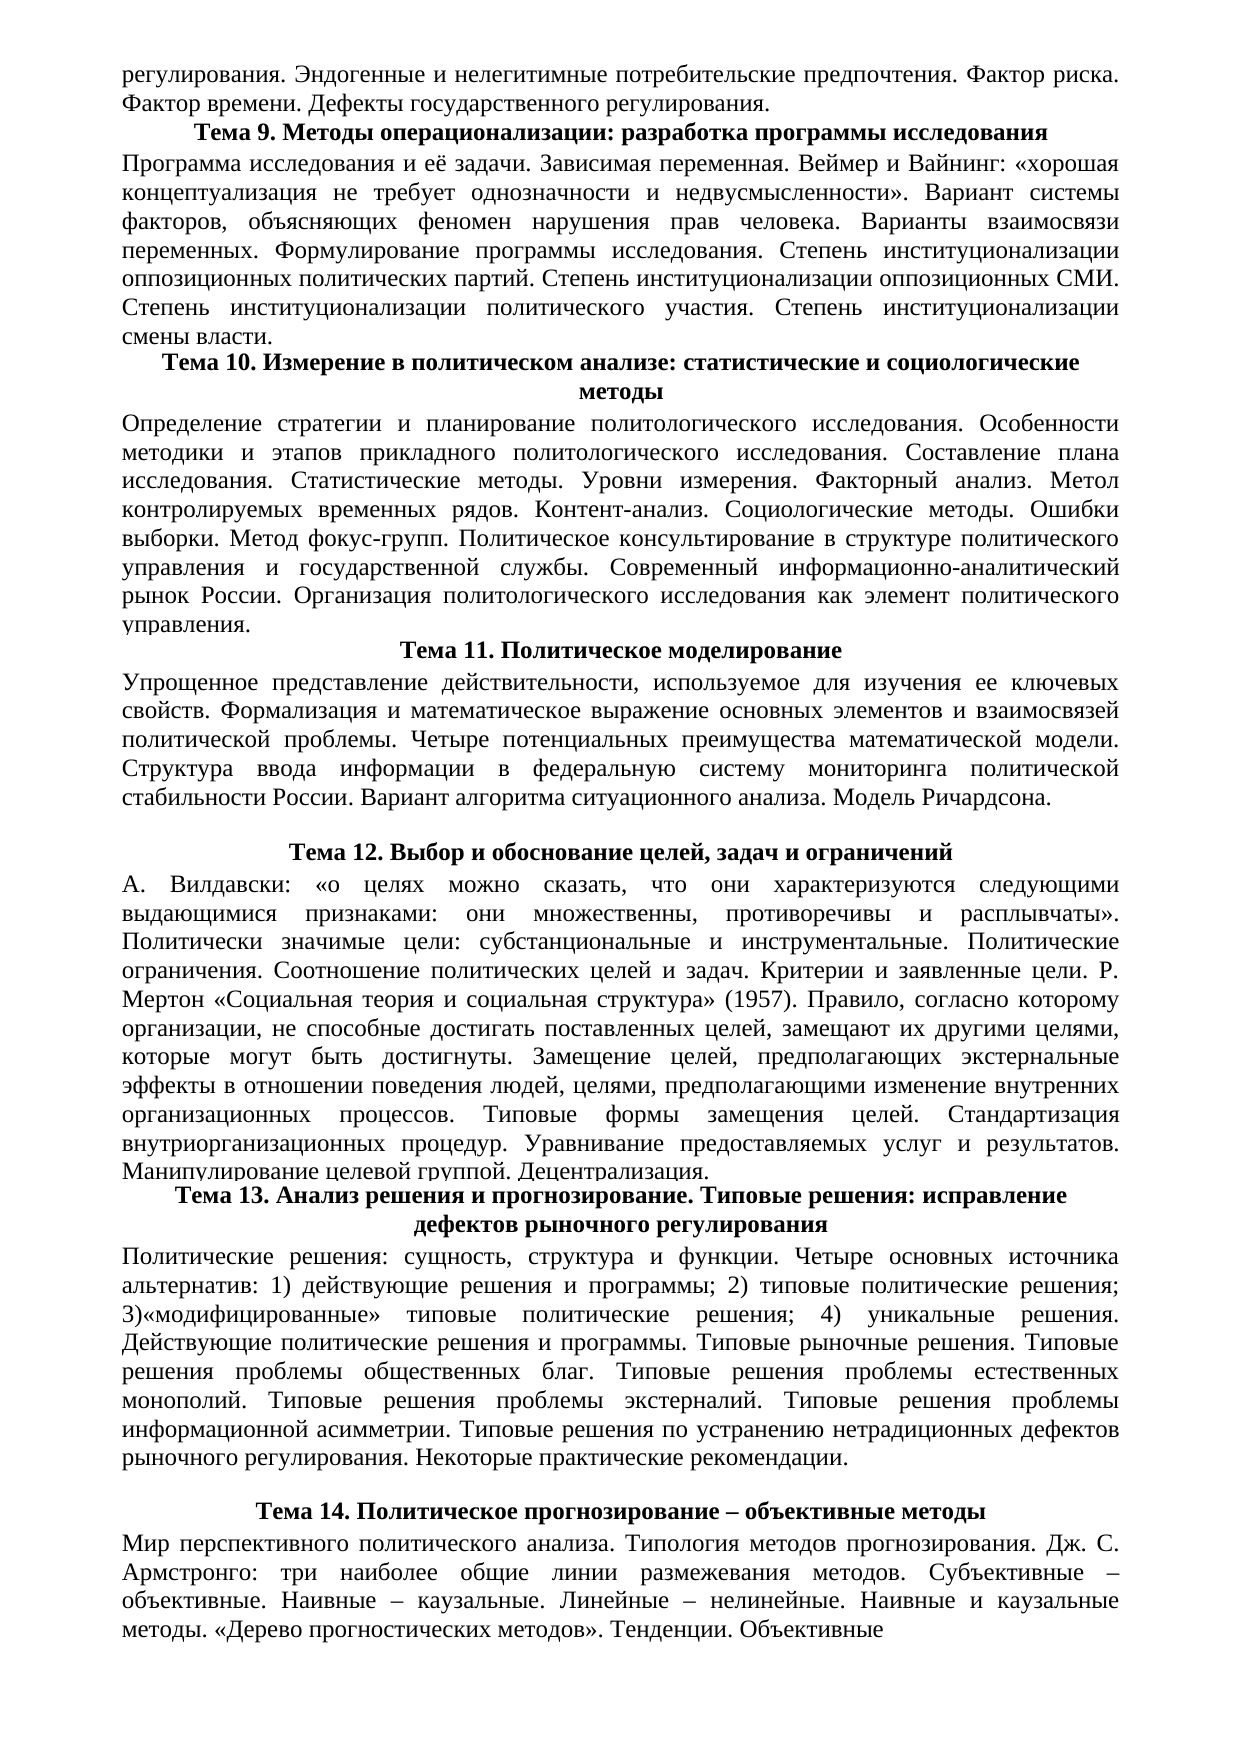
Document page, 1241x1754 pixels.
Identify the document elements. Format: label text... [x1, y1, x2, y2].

table_header регулирования. Эндогенные и нелегитимные потребительские предпочтения. Фактор риска. Фактор времени. Дефекты государственного регулирования. [118, 59, 1124, 117]
table_cell Тема 12. Выбор и обоснование целей, задач и ограничений [118, 837, 1124, 869]
table_cell Тема 11. Политическое моделирование [118, 635, 1124, 667]
table_cell Тема 9. Методы операционализации: разработка программы исследования [118, 117, 1124, 148]
table_cell Тема 10. Измерение в политическом анализе: статистические и социологические методы [118, 347, 1124, 408]
table_cell Политические решения: сущность, структура и функции. Четыре основных источника альтернатив: 1) действующие решения и программы; 2) типовые политические решения; 3)«модифицированные» типовые политические решения; 4) уникальные решения. Действующие политические решения и программы. Типовые рыночные решения. Типовые решения проблемы общественных благ. Типовые решения проблемы естественных монополий. Типовые решения проблемы экстерналий. Типовые решения проблемы информационной асимметрии. Типовые решения по устранению нетрадиционных дефектов рыночного регулирования. Некоторые практические рекомендации. [118, 1241, 1124, 1496]
table_cell Мир перспективного политического анализа. Типология методов прогнозирования. Дж. С. Армстронго: три наиболее общие линии размежевания методов. Субъективные – объективные. Наивные – каузальные. Линейные – нелинейные. Наивные и каузальные методы. «Дерево прогностических методов». Тенденции. Объективные [118, 1528, 1124, 1662]
table_cell Упрощенное представление действительности, используемое для изучения ее ключевых свойств. Формализация и математическое выражение основных элементов и взаимосвязей политической проблемы. Четыре потенциальных преимущества математической модели. Структура ввода информации в федеральную систему мониторинга политической стабильности России. Вариант алгоритма ситуационного анализа. Модель Ричардсона. [118, 667, 1124, 837]
table_cell Программа исследования и её задачи. Зависимая переменная. Веймер и Вайнинг: «хорошая концептуализация не требует однозначности и недвусмысленности». Вариант системы факторов, объясняющих феномен нарушения прав человека. Варианты взаимосвязи переменных. Формулирование программы исследования. Степень институционализации оппозиционных политических партий. Степень институционализации оппозиционных СМИ. Степень институционализации политического участия. Степень институционализации смены власти. [118, 149, 1124, 347]
table_cell А. Вилдавски: «о целях можно сказать, что они характеризуются следующими выдающимися признаками: они множественны, противоречивы и расплывчаты». Политически значимые цели: субстанциональные и инструментальные. Политические ограничения. Соотношение политических целей и задач. Критерии и заявленные цели. Р. Мертон «Социальная теория и социальная структура» (1957). Правило, согласно которому организации, не способные достигать поставленных целей, замещают их другими целями, которые могут быть достигнуты. Замещение целей, предполагающих экстернальные эффекты в отношении поведения людей, целями, предполагающими изменение внутренних организационных процессов. Типовые формы замещения целей. Стандартизация внутриорганизационных процедур. Уравнивание предоставляемых услуг и результатов. Манипулирование целевой группой. Децентрализация. [118, 869, 1124, 1180]
table_cell Тема 13. Анализ решения и прогнозирование. Типовые решения: исправление дефектов рыночного регулирования [118, 1180, 1124, 1241]
table_cell Определение стратегии и планирование политологического исследования. Особенности методики и этапов прикладного политологического исследования. Составление плана исследования. Статистические методы. Уровни измерения. Факторный анализ. Метол контролируемых временных рядов. Контент-анализ. Социологические методы. Ошибки выборки. Метод фокус-групп. Политическое консультирование в структуре политического управления и государственной службы. Современный информационно-аналитический рынок России. Организация политологического исследования как элемент политического управления. [118, 408, 1124, 635]
table_cell Тема 14. Политическое прогнозирование – объективные методы [118, 1496, 1124, 1528]
